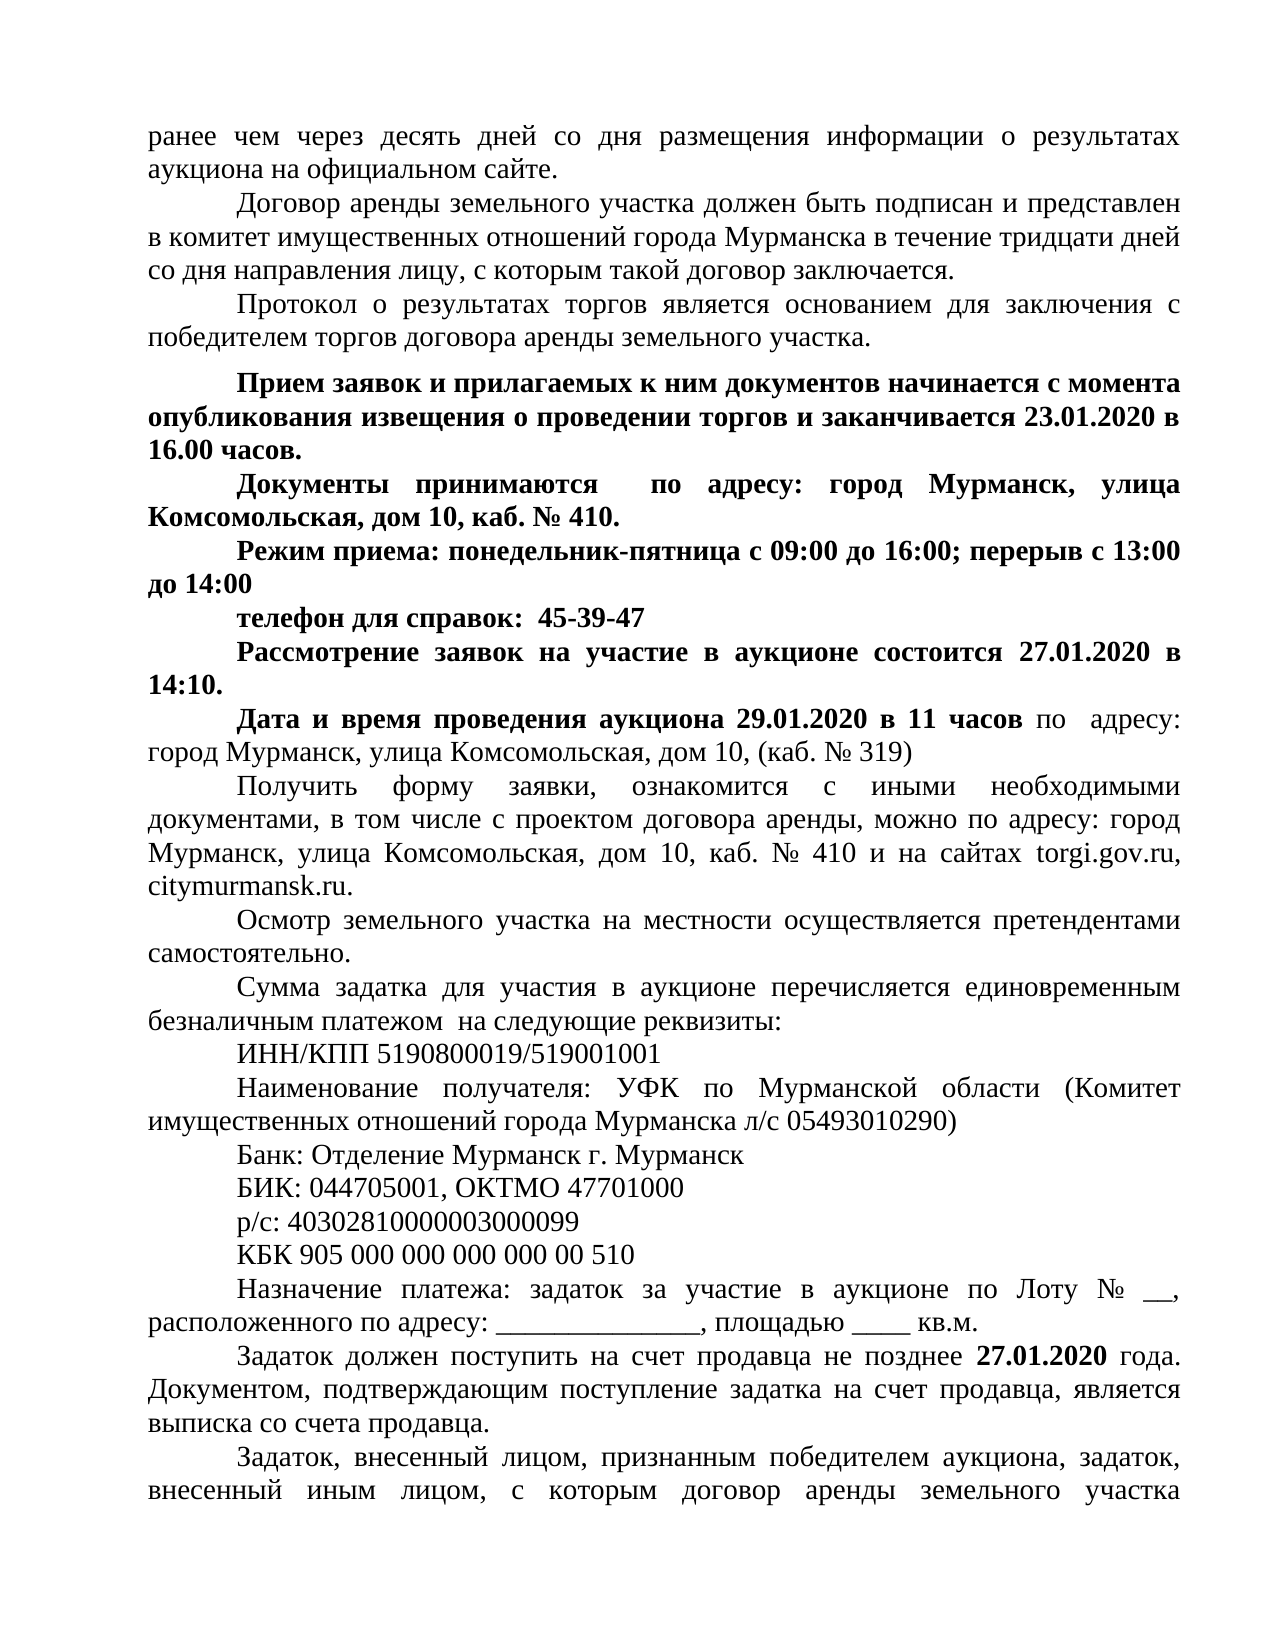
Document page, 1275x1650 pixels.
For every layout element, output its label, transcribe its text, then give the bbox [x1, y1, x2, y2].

text Режим приема: понедельник-пятница с 09:00 до 16:00; перерыв с 13:00 до 14:00 [148, 533, 1181, 600]
text БИК: 044705001, ОКТМО 47701000 [148, 1170, 1181, 1204]
text Наименование получателя: УФК по Мурманской области (Комитет имущественных отношений города Мурманска л/с 05493010290) [148, 1070, 1181, 1137]
text Договор аренды земельного участка должен быть подписан и представлен в комитет имущественных отношений города Мурманска в течение тридцати дней со дня направления лицу, с которым такой договор заключается. [148, 185, 1181, 286]
text Получить форму заявки, ознакомится с иными необходимыми документами, в том числе с проектом договора аренды, можно по адресу: город Мурманск, улица Комсомольская, дом 10, каб. № 410 и на сайтах torgi.gov.ru, citymurmansk.ru. [148, 768, 1181, 902]
text Сумма задатка для участия в аукционе перечисляется единовременным безналичным платежом на следующие реквизиты: [148, 969, 1181, 1036]
text Осмотр земельного участка на местности осуществляется претендентами самостоятельно. [148, 902, 1181, 969]
text Назначение платежа: задаток за участие в аукционе по Лоту № __, расположенного по адресу: ______________, площадью ____ кв.м. [148, 1271, 1181, 1338]
text Протокол о результатах торгов является основанием для заключения с победителем торгов договора аренды земельного участка. [148, 286, 1181, 353]
text КБК 905 000 000 000 000 00 510 [148, 1237, 1181, 1271]
text Рассмотрение заявок на участие в аукционе состоится 27.01.2020 в 14:10. [148, 634, 1181, 701]
text Дата и время проведения аукциона 29.01.2020 в 11 часов по адресу: город Мурманск, улица Комсомольская, дом 10, (каб. № 319) [148, 701, 1181, 768]
text Задаток должен поступить на счет продавца не позднее 27.01.2020 года. Документом, подтверждающим поступление задатка на счет продавца, является выписка со счета продавца. [148, 1338, 1181, 1439]
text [148, 118, 1181, 185]
text Документы принимаются по адресу: город Мурманск, улица Комсомольская, дом 10, каб. № 410. [148, 466, 1181, 533]
text телефон для справок: 45-39-47 [148, 600, 1181, 634]
text р/с: 40302810000003000099 [148, 1204, 1181, 1237]
text Банк: Отделение Мурманск г. Мурманск [148, 1137, 1181, 1170]
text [148, 1439, 1181, 1506]
text ИНН/КПП 5190800019/519001001 [148, 1036, 1181, 1070]
text Прием заявок и прилагаемых к ним документов начинается с момента опубликования извещения о проведении торгов и заканчивается 23.01.2020 в 16.00 часов. [148, 365, 1181, 466]
